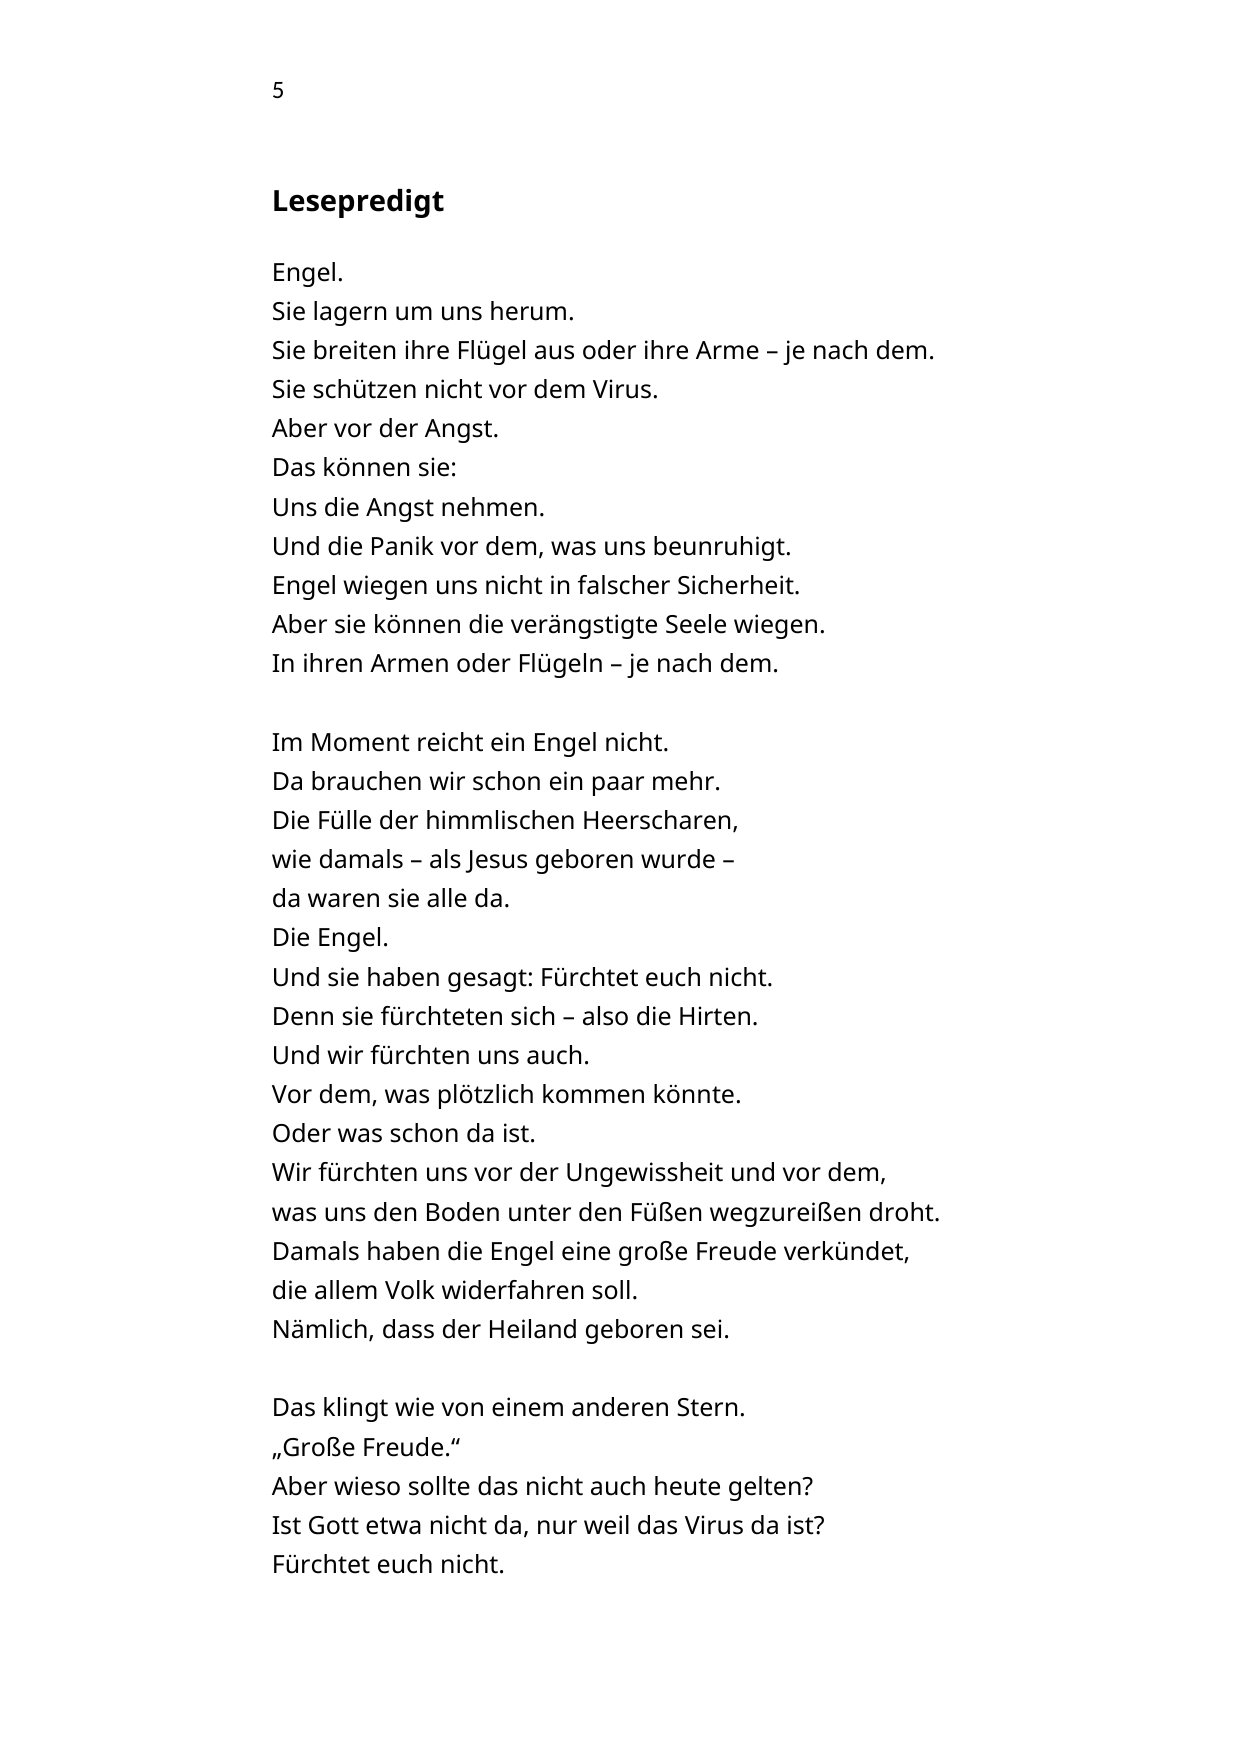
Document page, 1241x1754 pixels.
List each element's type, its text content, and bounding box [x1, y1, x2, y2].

text Aber sie können die verängstigte Seele wiegen. [272, 607, 968, 641]
text Vor dem, was plötzlich kommen könnte. [272, 1077, 968, 1111]
text Und die Panik vor dem, was uns beunruhigt. [272, 528, 968, 562]
text Die Engel. [272, 920, 968, 954]
text Sie lagern um uns herum. [272, 293, 968, 327]
text die allem Volk widerfahren soll. [272, 1273, 968, 1307]
text Nämlich, dass der Heiland geboren sei. [272, 1312, 968, 1346]
text Lesepredigt [272, 181, 968, 220]
text Fürchtet euch nicht. [272, 1547, 968, 1581]
text wie damals – als Jesus geboren wurde – da waren sie alle da. [272, 842, 968, 915]
text In ihren Armen oder Flügeln – je nach dem. [272, 646, 968, 680]
text Engel. [272, 254, 968, 288]
text was uns den Boden unter den Füßen wegzureißen droht. [272, 1194, 968, 1228]
text Da brauchen wir schon ein paar mehr. [272, 763, 968, 797]
text Ist Gott etwa nicht da, nur weil das Virus da ist? [272, 1508, 968, 1542]
text Das können sie: [272, 450, 968, 484]
text Wir fürchten uns vor der Ungewissheit und vor dem, [272, 1155, 968, 1189]
text Das klingt wie von einem anderen Stern. [272, 1390, 968, 1424]
text Aber vor der Angst. [272, 411, 968, 445]
text Und sie haben gesagt: Fürchtet euch nicht. [272, 959, 968, 993]
text Uns die Angst nehmen. [272, 489, 968, 523]
text Und wir fürchten uns auch. [272, 1038, 968, 1072]
text „Große Freude.“ [272, 1429, 968, 1463]
text Denn sie fürchteten sich – also die Hirten. [272, 998, 968, 1032]
text Aber wieso sollte das nicht auch heute gelten? [272, 1468, 968, 1502]
text Die Fülle der himmlischen Heerscharen, [272, 803, 968, 837]
text Engel wiegen uns nicht in falscher Sicherheit. [272, 568, 968, 602]
text Sie schützen nicht vor dem Virus. [272, 372, 968, 406]
text Sie breiten ihre Flügel aus oder ihre Arme – je nach dem. [272, 333, 968, 367]
text Im Moment reicht ein Engel nicht. [272, 724, 968, 758]
text Oder was schon da ist. [272, 1116, 968, 1150]
text Damals haben die Engel eine große Freude verkündet, [272, 1233, 968, 1267]
